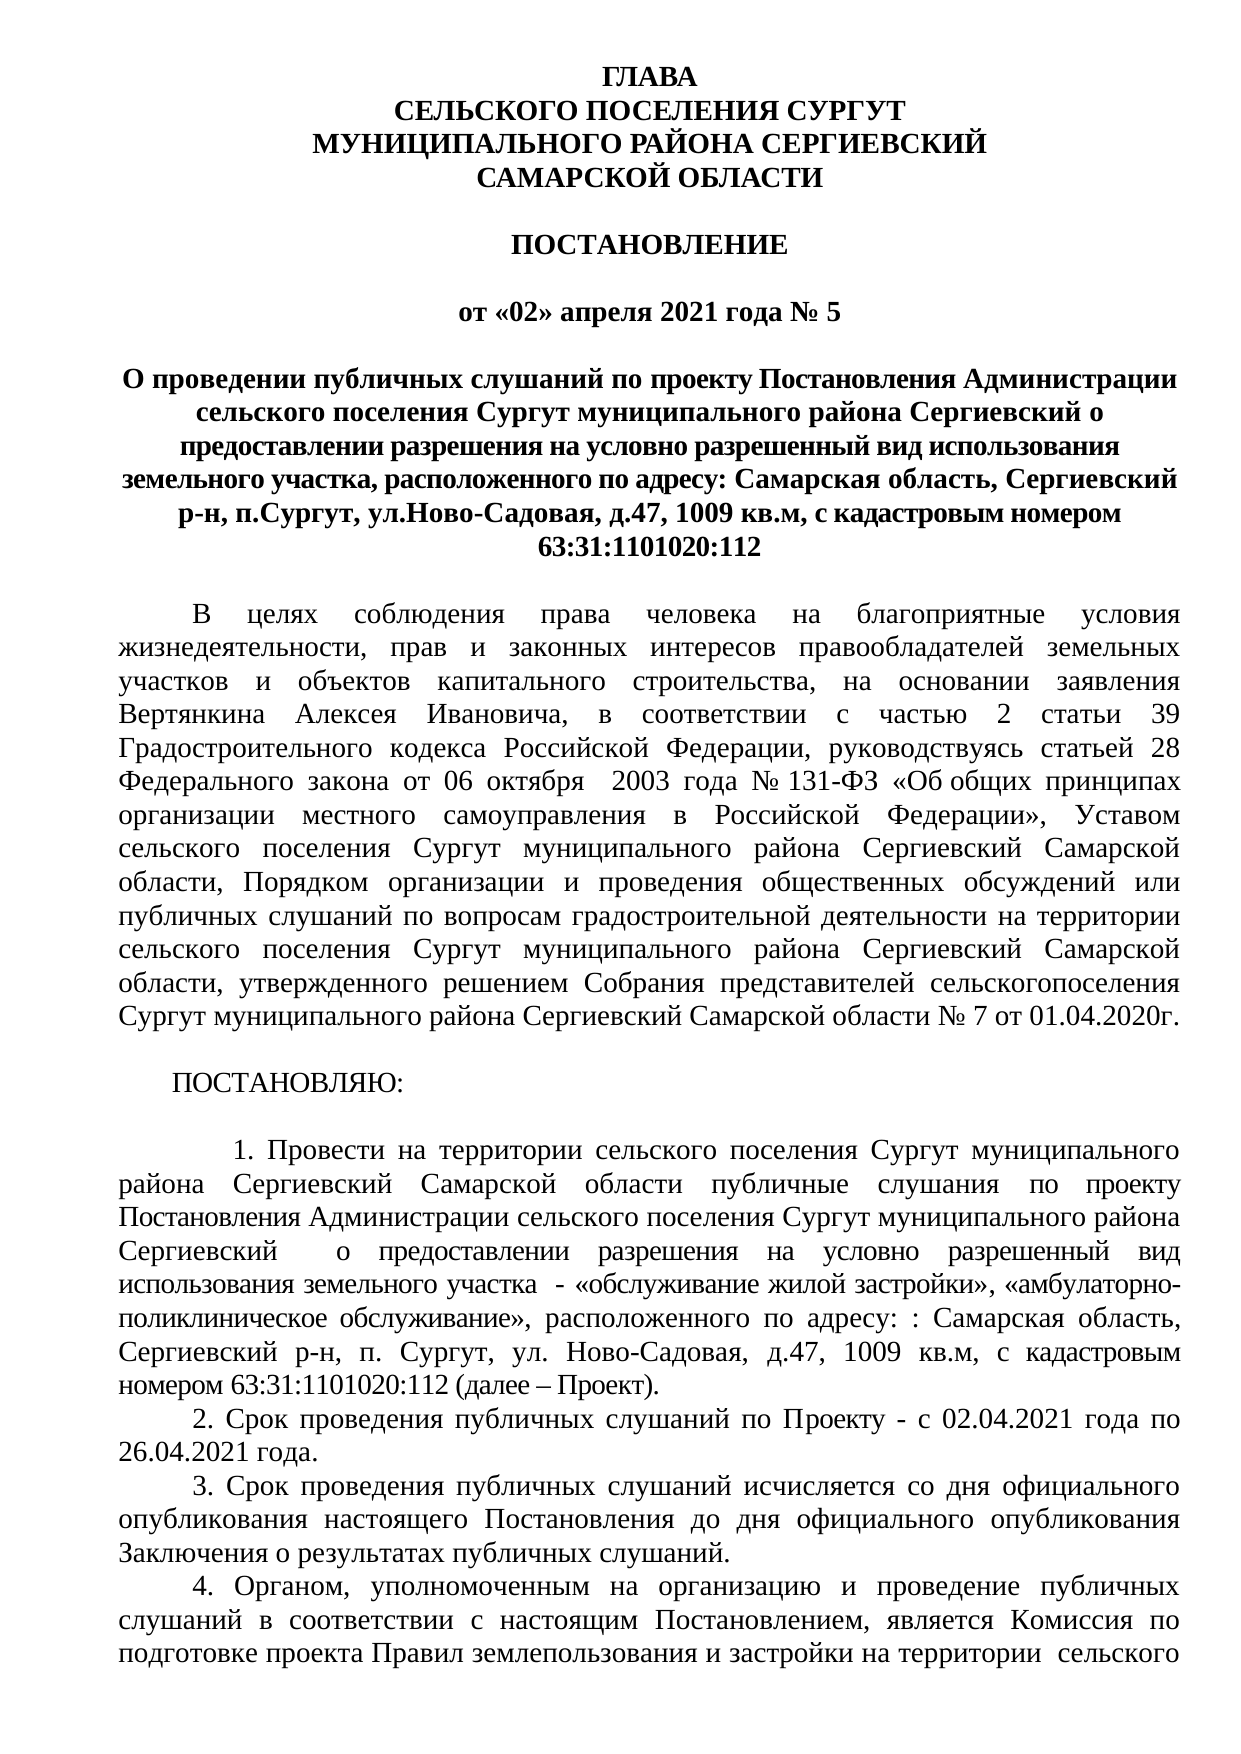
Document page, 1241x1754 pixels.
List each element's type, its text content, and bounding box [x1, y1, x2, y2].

text О проведении публичных слушаний по проекту Постановления Администрации сельского поселения Сургут муниципального района Сергиевский о предоставлении разрешения на условно разрешенный вид использования земельного участка, расположенного по адресу: Самарская область, Сергиевский р-н, п.Сургут, ул.Ново-Садовая, д.47, 1009 кв.м, с кадастровым номером 63:31:1101020:112 [118, 361, 1181, 562]
text 3. Срок проведения публичных слушаний исчисляется со дня официального опубликования настоящего Постановления до дня официального опубликования Заключения о результатах публичных слушаний. [118, 1468, 1181, 1568]
text МУНИЦИПАЛЬНОГО РАЙОНА Сергиевский [118, 126, 1181, 160]
text САМАРСКОЙ ОБЛАСТИ [118, 160, 1181, 193]
text 1. Провести на территории сельского поселения Сургут муниципального района Сергиевский Самарской области публичные слушания по проекту Постановления Администрации сельского поселения Сургут муниципального района Сергиевский о предоставлении разрешения на условно разрешенный вид использования земельного участка - «обслуживание жилой застройки», «амбулаторно-поликлиническое обслуживание», расположенного по адресу: : Самарская область, Сергиевский р-н, п. Сургут, ул. Ново-Садовая, д.47, 1009 кв.м, с кадастровым номером 63:31:1101020:112 (далее – Проект). [118, 1132, 1181, 1401]
text от «02» апреля 2021 года № 5 [118, 294, 1181, 327]
text СЕЛЬСКОГО ПОСЕЛЕНИЯ сургут [118, 93, 1181, 126]
text ПОСТАНОВЛЯЮ: [118, 1065, 1181, 1099]
text ГЛАВА [118, 59, 1181, 93]
text В целях соблюдения права человека на благоприятные условия жизнедеятельности, прав и законных интересов правообладателей земельных участков и объектов капитального строительства, на основании заявления Вертянкина Алексея Ивановича, в соответствии с частью 2 статьи 39 Градостроительного кодекса Российской Федерации, руководствуясь статьей 28 Федерального закона от 06 октября 2003 года № 131-ФЗ «Об общих принципах организации местного самоуправления в Российской Федерации», Уставом сельского поселения Сургут муниципального района Сергиевский Самарской области, Порядком организации и проведения общественных обсуждений или публичных слушаний по вопросам градостроительной деятельности на территории сельского поселения Сургут муниципального района Сергиевский Самарской области, утвержденного решением Собрания представителей сельскогопоселения Сургут муниципального района Сергиевский Самарской области № 7 от 01.04.2020г. [118, 596, 1181, 1032]
text 2. Срок проведения публичных слушаний по Проекту - с 02.04.2021 года по 26.04.2021 года. [118, 1401, 1181, 1468]
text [118, 1568, 1181, 1669]
text ПОСТАНОВЛЕНИЕ [118, 227, 1181, 260]
